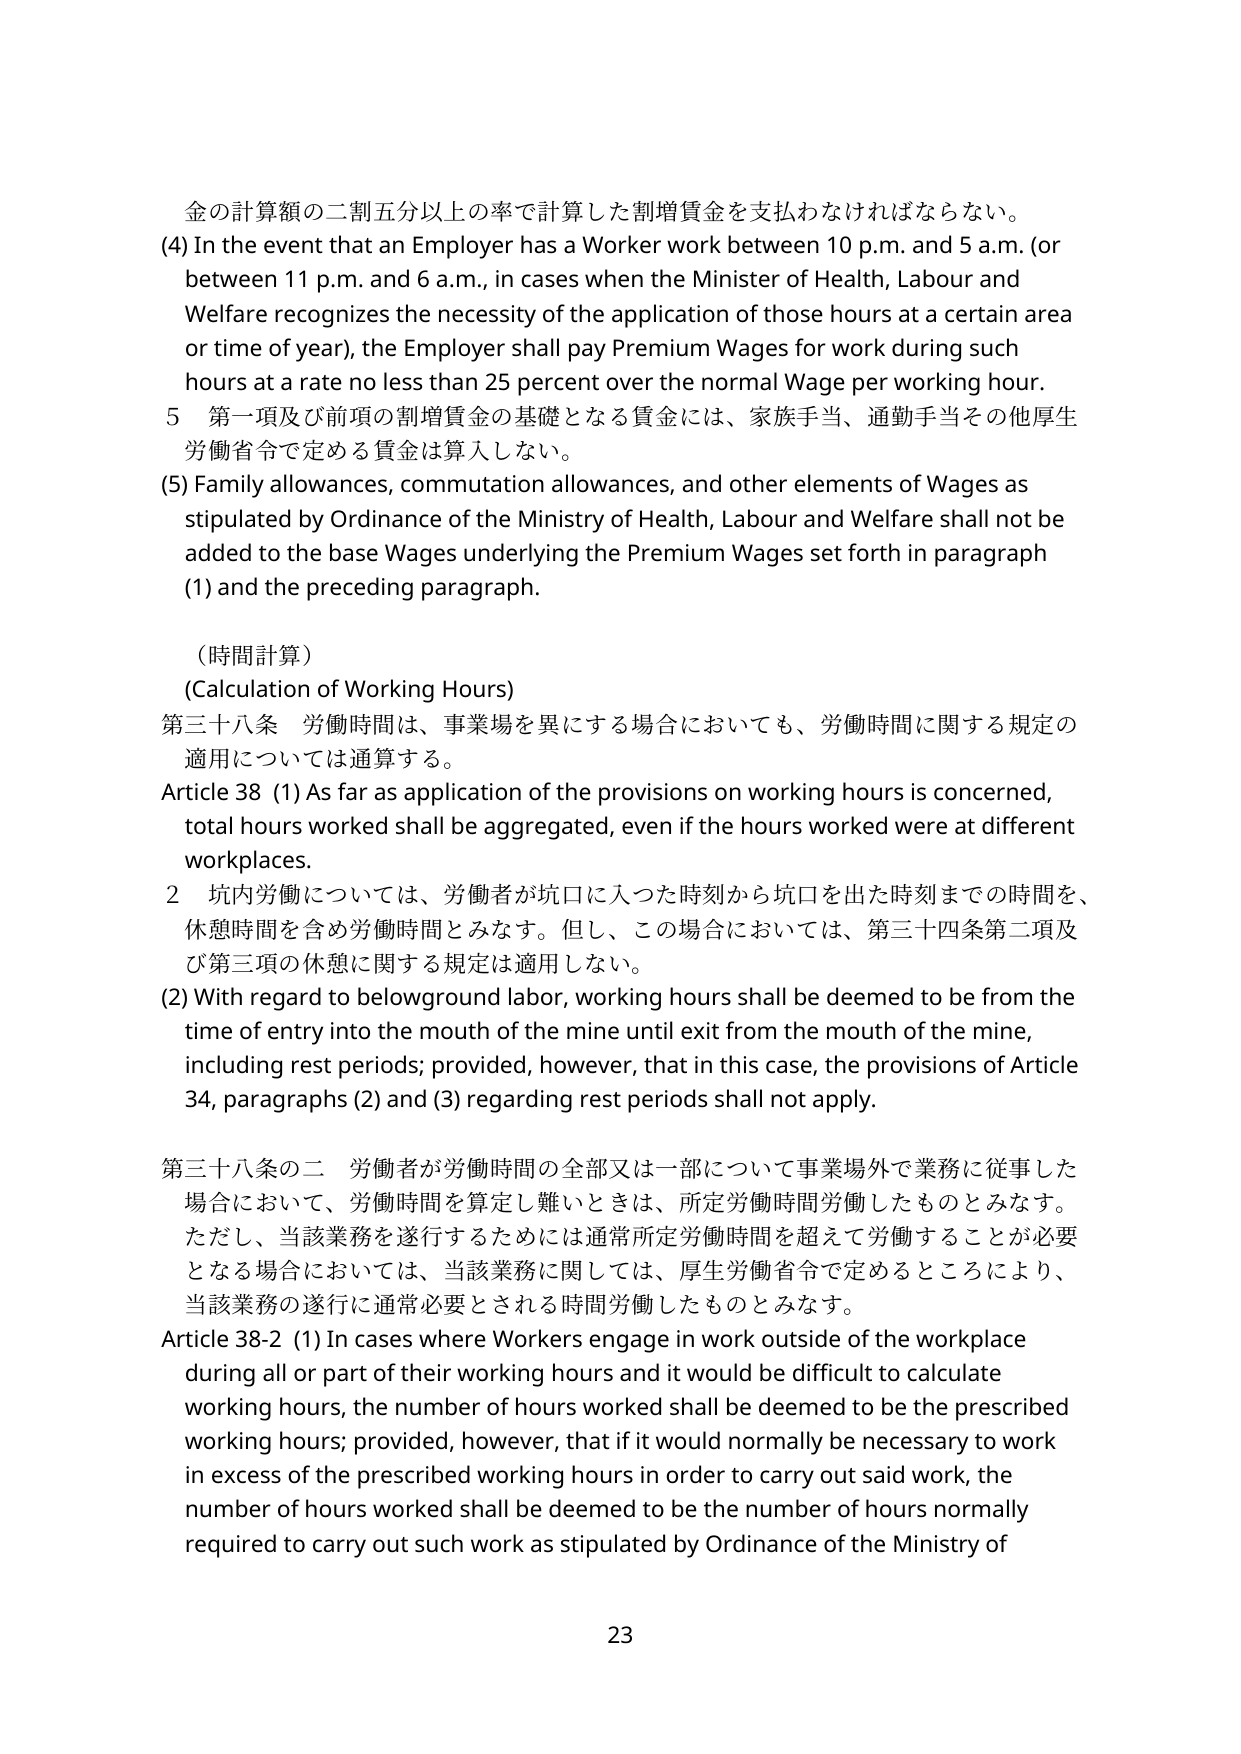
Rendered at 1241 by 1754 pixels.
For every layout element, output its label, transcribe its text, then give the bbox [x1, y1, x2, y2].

text （時間計算） [184, 638, 1079, 672]
text 第三十八条の二 労働者が労働時間の全部又は一部について事業場外で業務に従事した場合において、労働時間を算定し難いときは、所定労働時間労働したものとみなす。ただし、当該業務を遂行するためには通常所定労働時間を超えて労働することが必要となる場合においては、当該業務に関しては、厚生労働省令で定めるところにより、当該業務の遂行に通常必要とされる時間労働したものとみなす。 [161, 1150, 1079, 1321]
text Article 38 (1) As far as application of the provisions on working hours is concerned, total hours worked shall be aggregated, even if the hours worked were at different workplaces. [161, 774, 1079, 877]
text (Calculation of Working Hours) [184, 672, 1079, 706]
text 第三十八条 労働時間は、事業場を異にする場合においても、労働時間に関する規定の適用については通算する。 [161, 706, 1079, 774]
text ５ 第一項及び前項の割増賃金の基礎となる賃金には、家族手当、通勤手当その他厚生労働省令で定める賃金は算入しない。 [161, 399, 1079, 467]
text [161, 194, 1079, 228]
text ２ 坑内労働については、労働者が坑口に入つた時刻から坑口を出た時刻までの時間を、休憩時間を含め労働時間とみなす。但し、この場合においては、第三十四条第二項及び第三項の休憩に関する規定は適用しない。 [161, 877, 1079, 979]
text (5) Family allowances, commutation allowances, and other elements of Wages as stipulated by Ordinance of the Ministry of Health, Labour and Welfare shall not be added to the base Wages underlying the Premium Wages set forth in paragraph (1) and the preceding paragraph. [161, 467, 1079, 604]
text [161, 1321, 1079, 1560]
text (2) With regard to belowground labor, working hours shall be deemed to be from the time of entry into the mouth of the mine until exit from the mouth of the mine, including rest periods; provided, however, that in this case, the provisions of Article 34, paragraphs (2) and (3) regarding rest periods shall not apply. [161, 979, 1079, 1116]
text (4) In the event that an Employer has a Worker work between 10 p.m. and 5 a.m. (or between 11 p.m. and 6 a.m., in cases when the Minister of Health, Labour and Welfare recognizes the necessity of the application of those hours at a certain area or time of year), the Employer shall pay Premium Wages for work during such hours at a rate no less than 25 percent over the normal Wage per working hour. [161, 228, 1079, 399]
